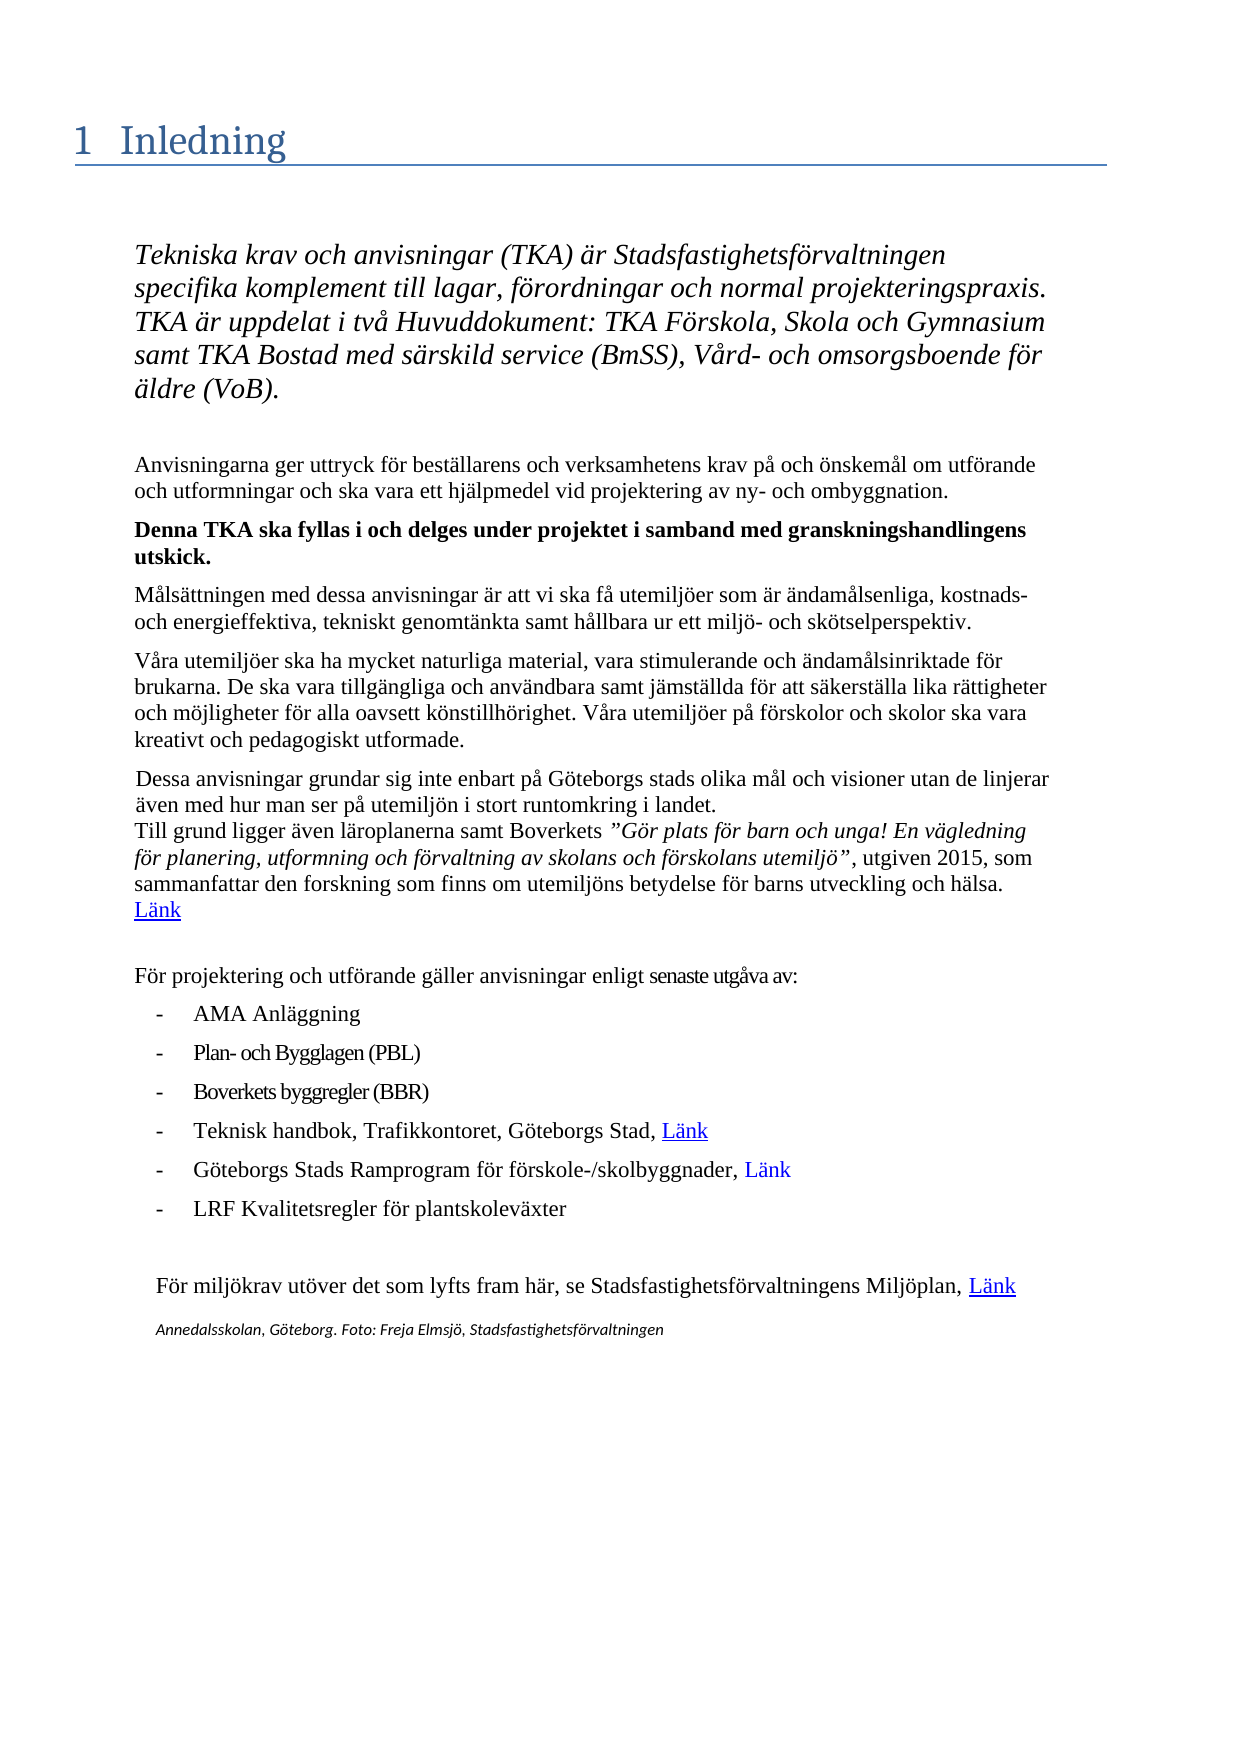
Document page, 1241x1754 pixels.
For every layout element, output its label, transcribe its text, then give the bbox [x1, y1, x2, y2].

text För projektering och utförande gäller anvisningar enligt senaste utgåva av: [134, 962, 1051, 988]
list Teknisk handbok, Trafikkontoret, Göteborgs Stad, Länk [156, 1117, 1051, 1143]
text Till grund ligger även läroplanerna samt Boverkets ”Gör plats för barn och unga! En vägledning för planering, utformning och förvaltning av skolans och förskolans utemiljö”, utgiven 2015, som sammanfattar den forskning som finns om utemiljöns betydelse för barns utveckling och hälsa. Länk [134, 817, 1051, 923]
list Göteborgs Stads Ramprogram för förskole-/skolbyggnader, Länk [156, 1156, 1051, 1182]
text Våra utemiljöer ska ha mycket naturliga material, vara stimulerande och ändamålsinriktade för brukarna. De ska vara tillgängliga och användbara samt jämställda för att säkerställa lika rättigheter och möjligheter för alla oavsett könstillhörighet. Våra utemiljöer på förskolor och skolor ska vara kreativt och pedagogiskt utformade. [134, 647, 1051, 752]
subtitle Inledning [75, 117, 1107, 164]
list Boverkets byggregler (BBR) [156, 1078, 1051, 1104]
text Denna TKA ska fyllas i och delges under projektet i samband med granskningshandlingens utskick. [134, 516, 1051, 569]
text Annedalsskolan, Göteborg. Foto: Freja Elmsjö, Stadsfastighetsförvaltningen [75, 1319, 1107, 1339]
text För miljökrav utöver det som lyfts fram här, se Stadsfastighetsförvaltningens Miljöplan, Länk [156, 1272, 1051, 1299]
list Plan- och Bygglagen (PBL) [156, 1039, 1051, 1066]
list AMA Anläggning [156, 1001, 1051, 1027]
text Målsättningen med dessa anvisningar är att vi ska få utemiljöer som är ändamålsenliga, kostnads- och energieffektiva, tekniskt genomtänkta samt hållbara ur ett miljö- och skötselperspektiv. [134, 582, 1051, 634]
list LRF Kvalitetsregler för plantskoleväxter [156, 1195, 1051, 1221]
text Tekniska krav och anvisningar (TKA) är Stadsfastighetsförvaltningen specifika komplement till lagar, förordningar och normal projekteringspraxis. TKA är uppdelat i två Huvuddokument: TKA Förskola, Skola och Gymnasium samt TKA Bostad med särskild service (BmSS), Vård- och omsorgsboende för äldre (VoB). [134, 237, 1051, 404]
text Anvisningarna ger uttryck för beställarens och verksamhetens krav på och önskemål om utförande och utformningar och ska vara ett hjälpmedel vid projektering av ny- och ombyggnation. [134, 451, 1051, 504]
text Dessa anvisningar grundar sig inte enbart på Göteborgs stads olika mål och visioner utan de linjerar även med hur man ser på utemiljön i stort runtomkring i landet. [135, 765, 1051, 817]
